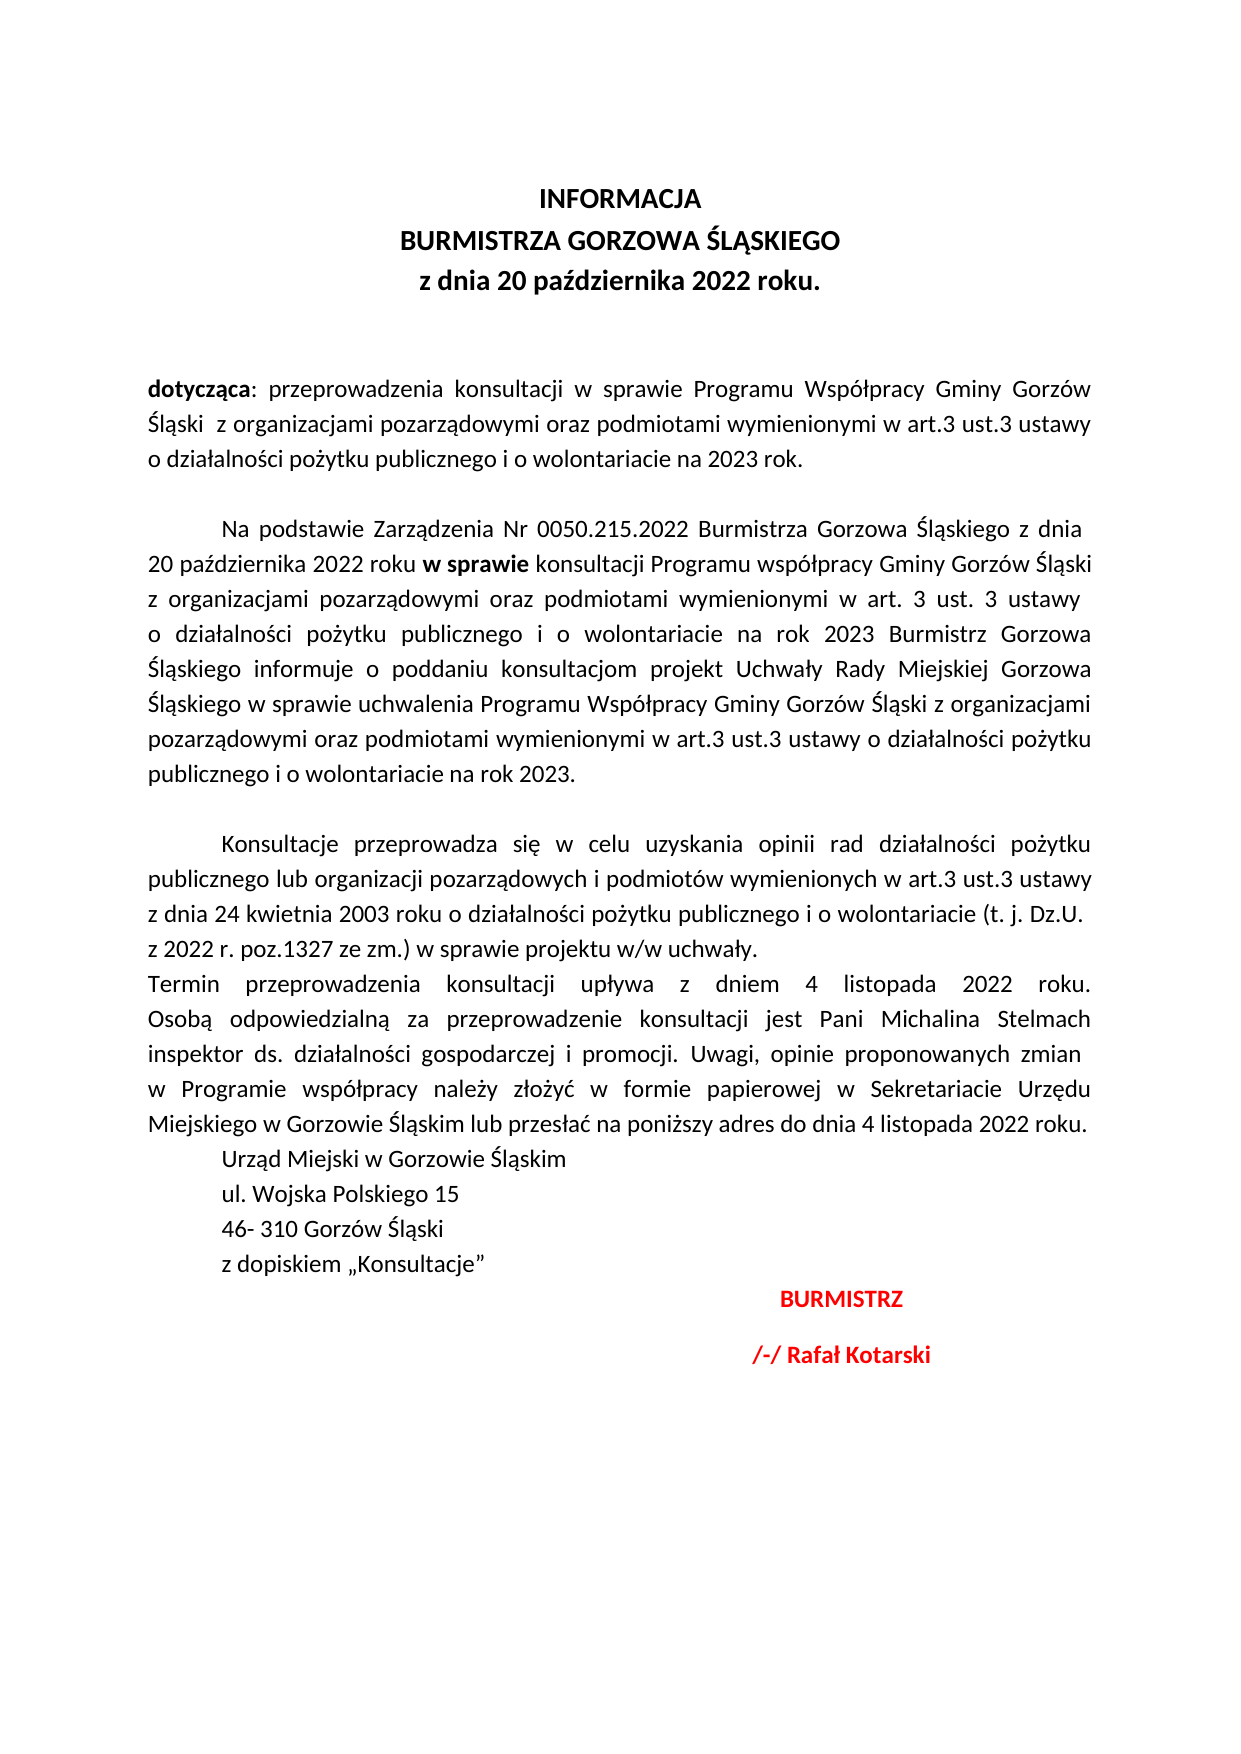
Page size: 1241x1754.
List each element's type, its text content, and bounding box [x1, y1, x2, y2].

text Termin przeprowadzenia konsultacji upływa z dniem 4 listopada 2022 roku. Osobą odpowiedzialną za przeprowadzenie konsultacji jest Pani Michalina Stelmach inspektor ds. działalności gospodarczej i promocji. Uwagi, opinie proponowanych zmian w Programie współpracy należy złożyć w formie papierowej w Sekretariacie Urzędu Miejskiego w Gorzowie Śląskim lub przesłać na poniższy adres do dnia 4 listopada 2022 roku. [148, 968, 1093, 1139]
text BURMISTRZ [590, 1283, 1093, 1314]
text 46- 310 Gorzów Śląski [221, 1213, 1093, 1244]
text Na podstawie Zarządzenia Nr 0050.215.2022 Burmistrza Gorzowa Śląskiego z dnia 20 października 2022 roku w sprawie konsultacji Programu współpracy Gminy Gorzów Śląski z organizacjami pozarządowymi oraz podmiotami wymienionymi w art. 3 ust. 3 ustawy o działalności pożytku publicznego i o wolontariacie na rok 2023 Burmistrz Gorzowa Śląskiego informuje o poddaniu konsultacjom projekt Uchwały Rady Miejskiej Gorzowa Śląskiego w sprawie uchwalenia Programu Współpracy Gminy Gorzów Śląski z organizacjami pozarządowymi oraz podmiotami wymienionymi w art.3 ust.3 ustawy o działalności pożytku publicznego i o wolontariacie na rok 2023. [148, 478, 1093, 789]
text dotycząca: przeprowadzenia konsultacji w sprawie Programu Współpracy Gminy Gorzów Śląski z organizacjami pozarządowymi oraz podmiotami wymienionymi w art.3 ust.3 ustawy o działalności pożytku publicznego i o wolontariacie na 2023 rok. [148, 373, 1093, 474]
text ul. Wojska Polskiego 15 [221, 1178, 1093, 1209]
text Urząd Miejski w Gorzowie Śląskim [221, 1143, 1093, 1174]
text z dnia 20 października 2022 roku. [148, 262, 1093, 298]
text /-/ Rafał Kotarski [590, 1339, 1093, 1370]
text Konsultacje przeprowadza się w celu uzyskania opinii rad działalności pożytku publicznego lub organizacji pozarządowych i podmiotów wymienionych w art.3 ust.3 ustawy z dnia 24 kwietnia 2003 roku o działalności pożytku publicznego i o wolontariacie (t. j. Dz.U. z 2022 r. poz.1327 ze zm.) w sprawie projektu w/w uchwały. [148, 793, 1093, 964]
text INFORMACJA BURMISTRZA GORZOWA ŚLĄSKIEGO [148, 181, 1093, 257]
text z dopiskiem „Konsultacje” [221, 1248, 1093, 1279]
